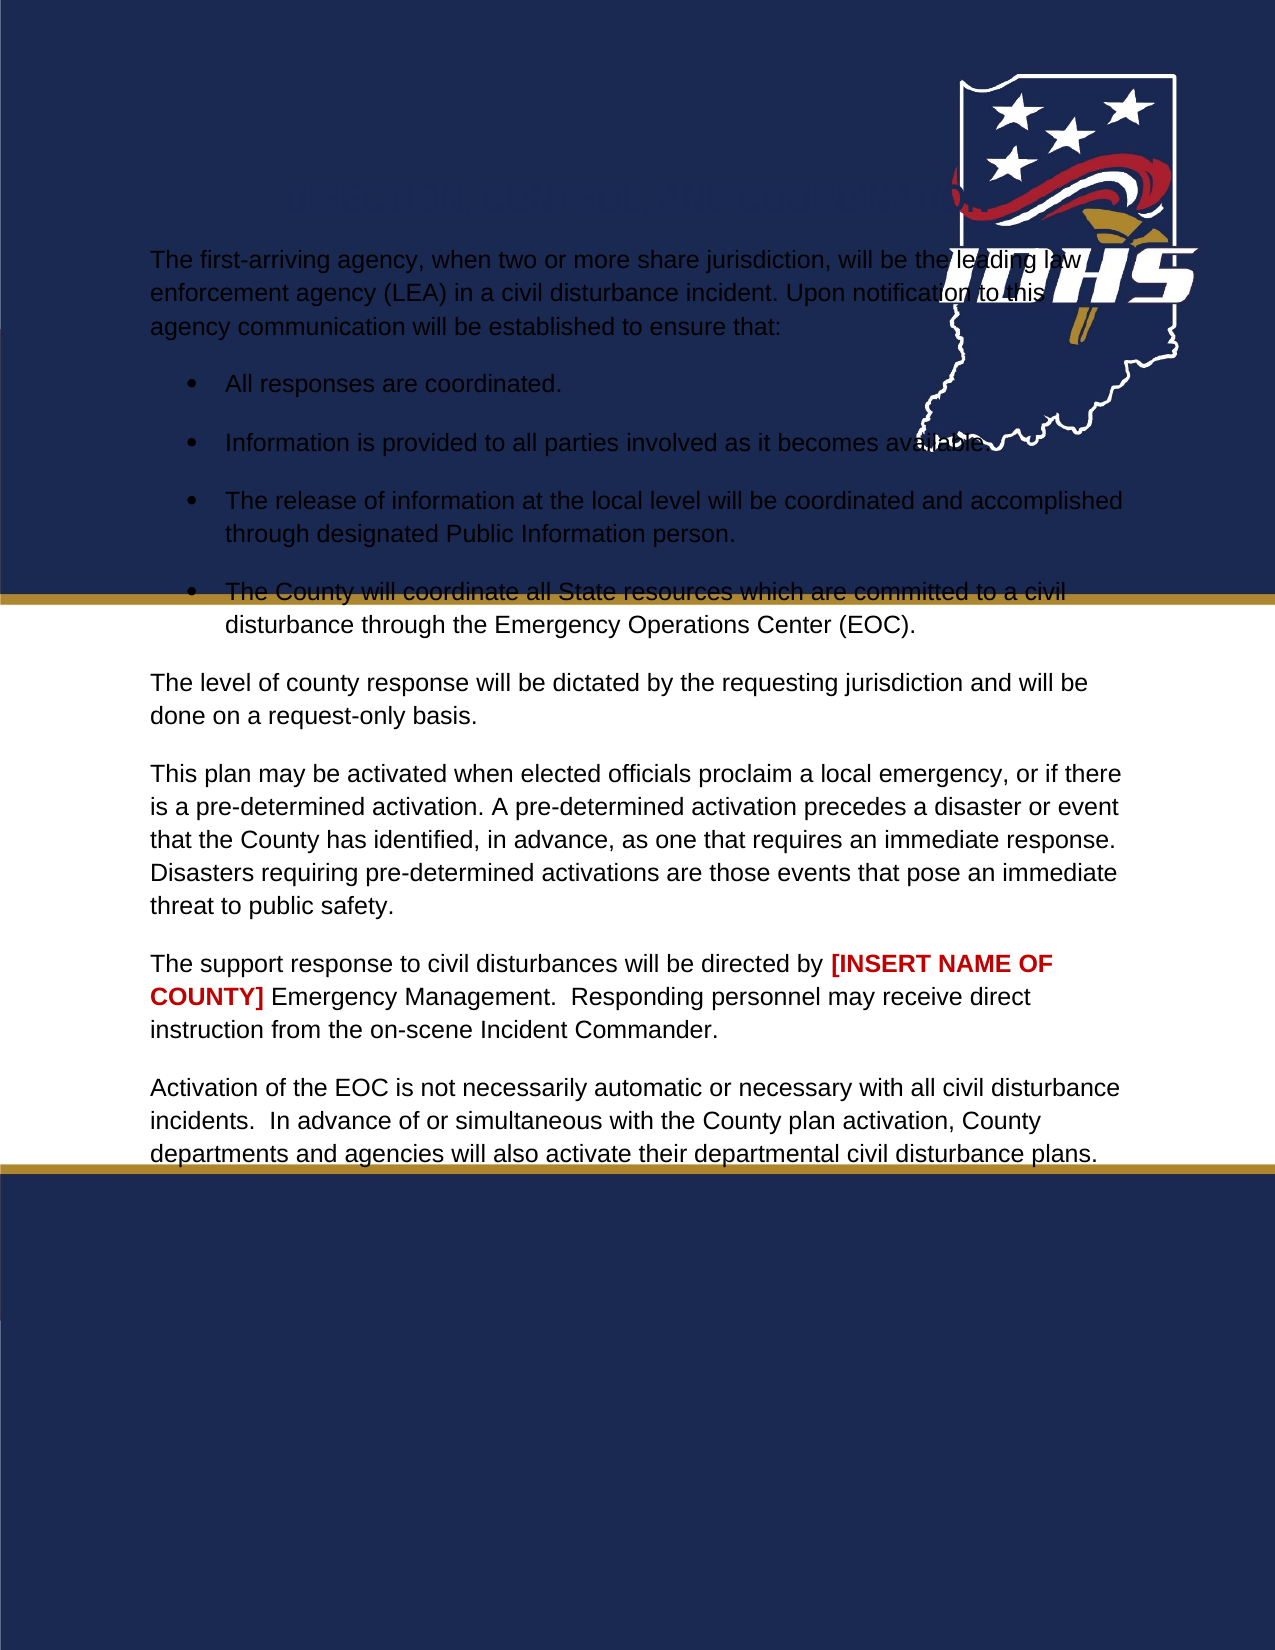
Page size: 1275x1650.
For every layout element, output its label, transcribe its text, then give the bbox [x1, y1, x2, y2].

list The County will coordinate all State resources which are committed to a civil disturbance through the Emergency Operations Center (EOC). [187, 577, 1125, 639]
list Information is provided to all parties involved as it becomes available. [187, 428, 1125, 456]
text Activation of the EOC is not necessarily automatic or necessary with all civil disturbance incidents. In advance of or simultaneous with the County plan activation, County departments and agencies will also activate their departmental civil disturbance plans. [150, 1073, 1125, 1168]
text This plan may be activated when elected officials proclaim a local emergency, or if there is a pre-determined activation. A pre-determined activation precedes a disaster or event that the County has identified, in advance, as one that requires an immediate response. Disasters requiring pre-determined activations are those events that pose an immediate threat to public safety. [150, 759, 1125, 920]
subtitle DIRECTION, CONTROL, AND COORDINATION [150, 175, 1125, 220]
text The first-arriving agency, when two or more share jurisdiction, will be the leading law enforcement agency (LEA) in a civil disturbance incident. Upon notification to this agency communication will be established to ensure that: [150, 245, 1125, 340]
list The release of information at the local level will be coordinated and accomplished through designated Public Information person. [187, 486, 1125, 548]
text The support response to civil disturbances will be directed by [INSERT NAME OF COUNTY] Emergency Management. Responding personnel may receive direct instruction from the on-scene Incident Commander. [150, 949, 1056, 1044]
picture [0, 0, 1275, 1650]
list All responses are coordinated. [187, 369, 1125, 398]
text The level of county response will be dictated by the requesting jurisdiction and will be done on a request-only basis. [150, 668, 1125, 730]
